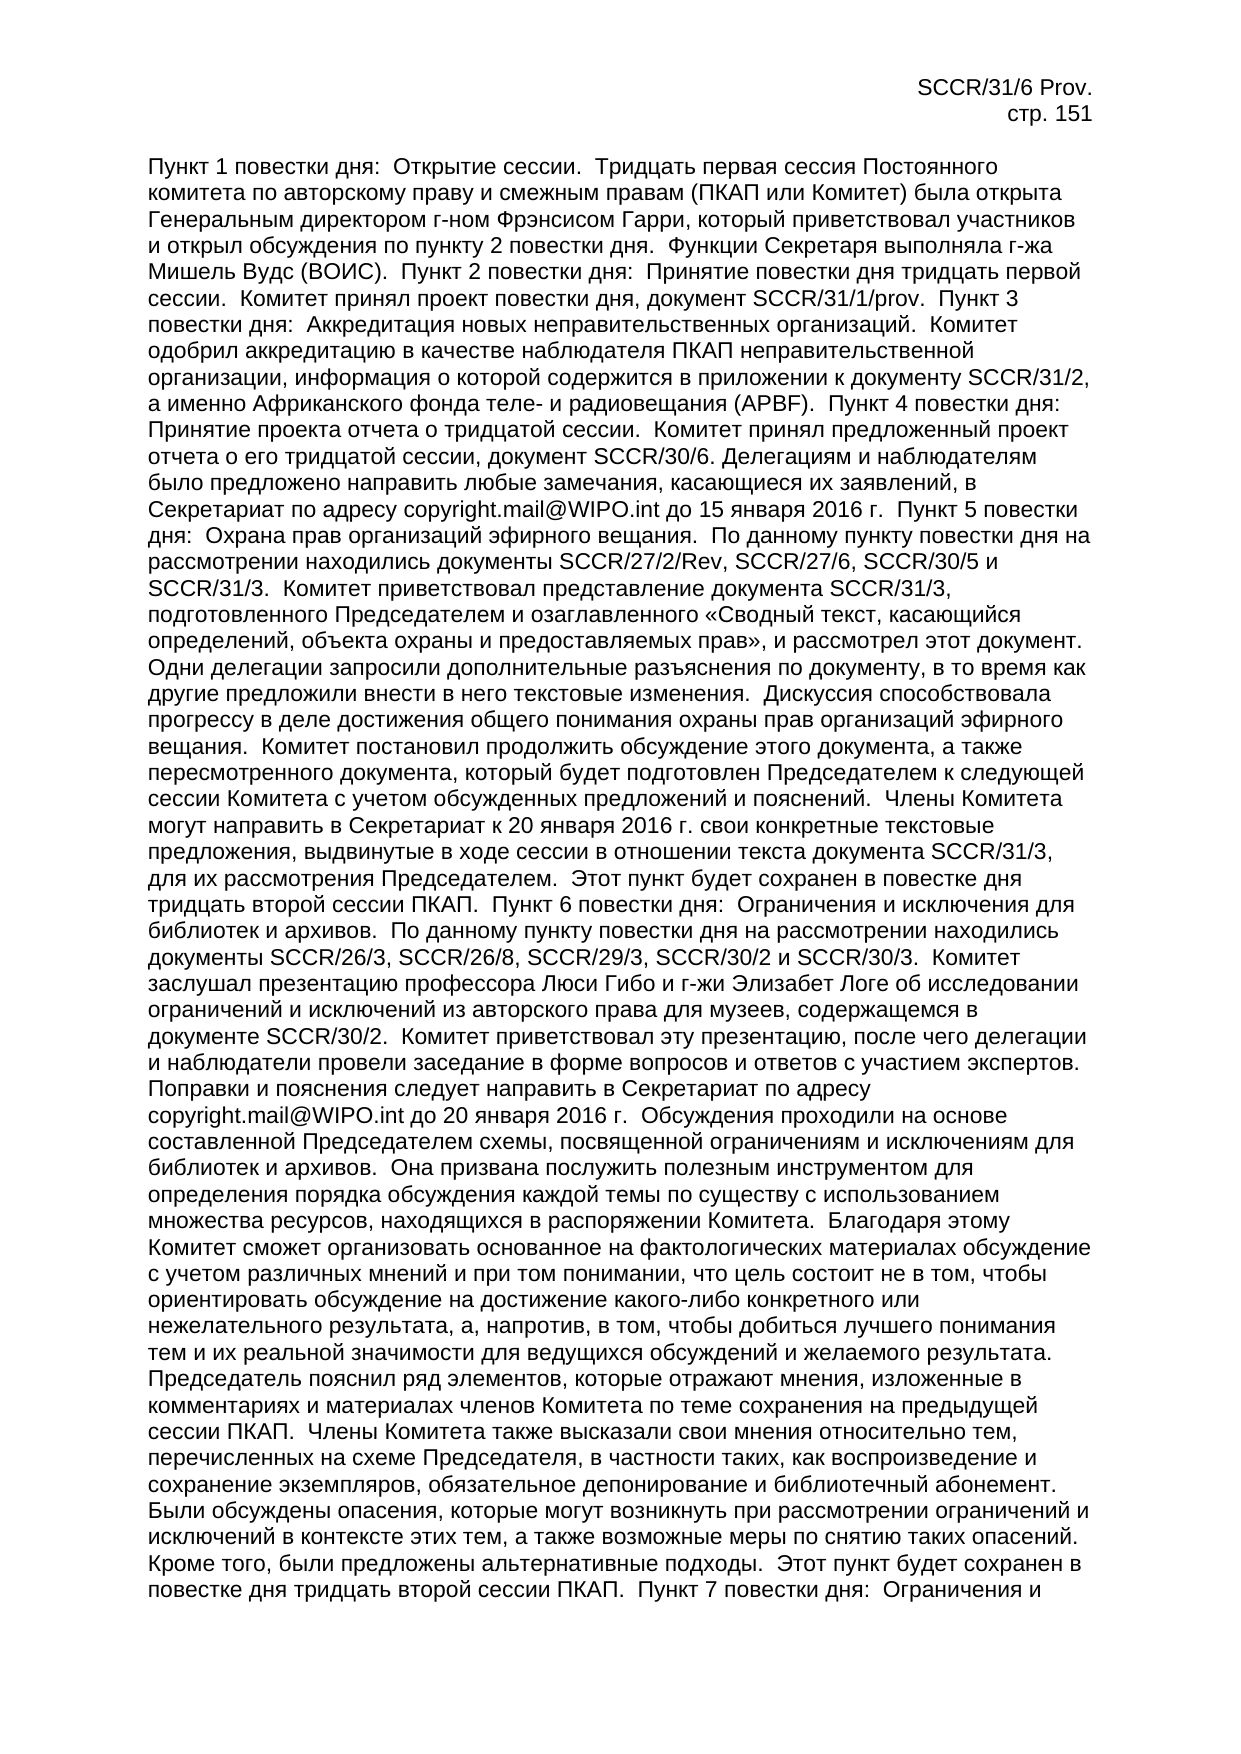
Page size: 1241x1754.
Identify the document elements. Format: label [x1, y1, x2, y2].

list [148, 153, 1093, 1602]
